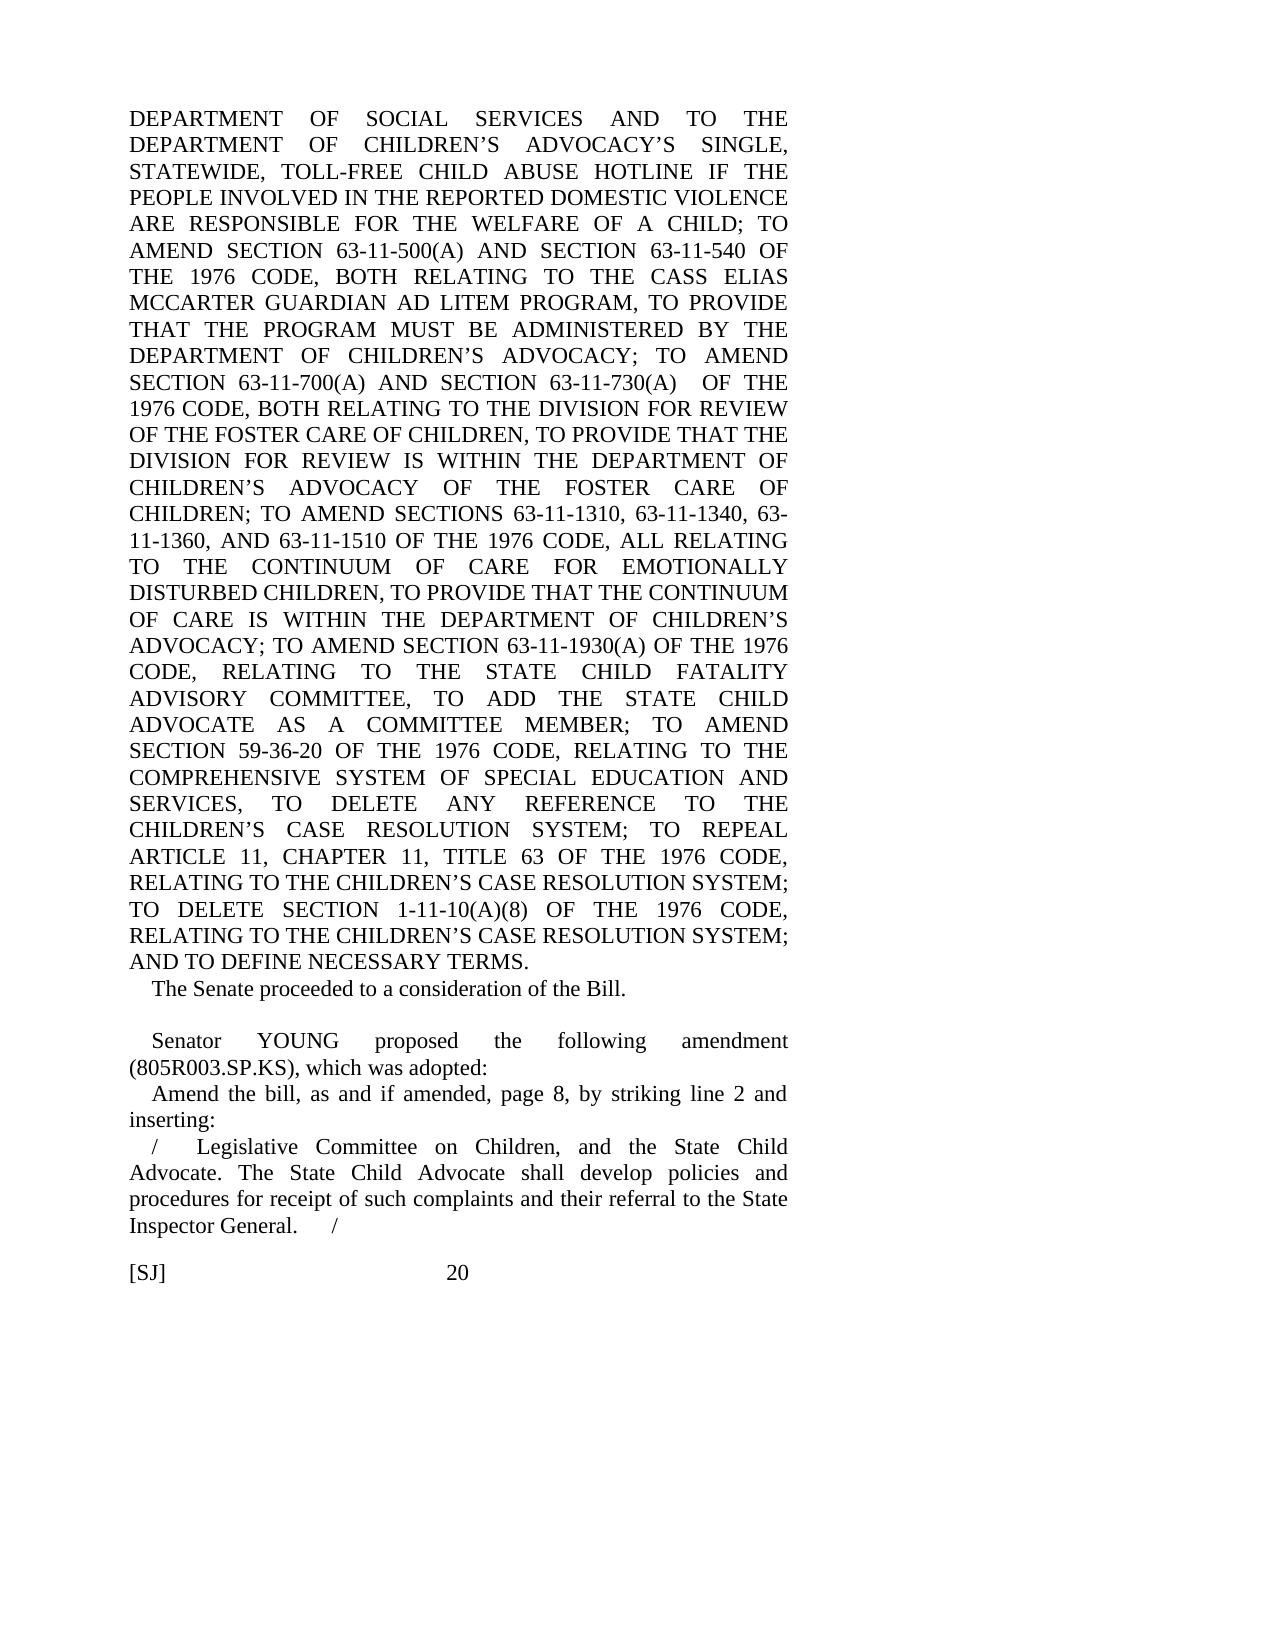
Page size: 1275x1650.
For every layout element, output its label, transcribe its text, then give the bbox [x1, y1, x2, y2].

text Senator YOUNG proposed the following amendment (805R003.SP.KS), which was adopted: [129, 1027, 789, 1080]
text / Legislative Committee on Children, and the State Child Advocate. The State Child Advocate shall develop policies and procedures for receipt of such complaints and their referral to the State Inspector General. / [129, 1133, 789, 1238]
text The Senate proceeded to a consideration of the Bill. [129, 975, 789, 1001]
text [129, 105, 789, 975]
text Amend the bill, as and if amended, page 8, by striking line 2 and inserting: [129, 1080, 789, 1133]
